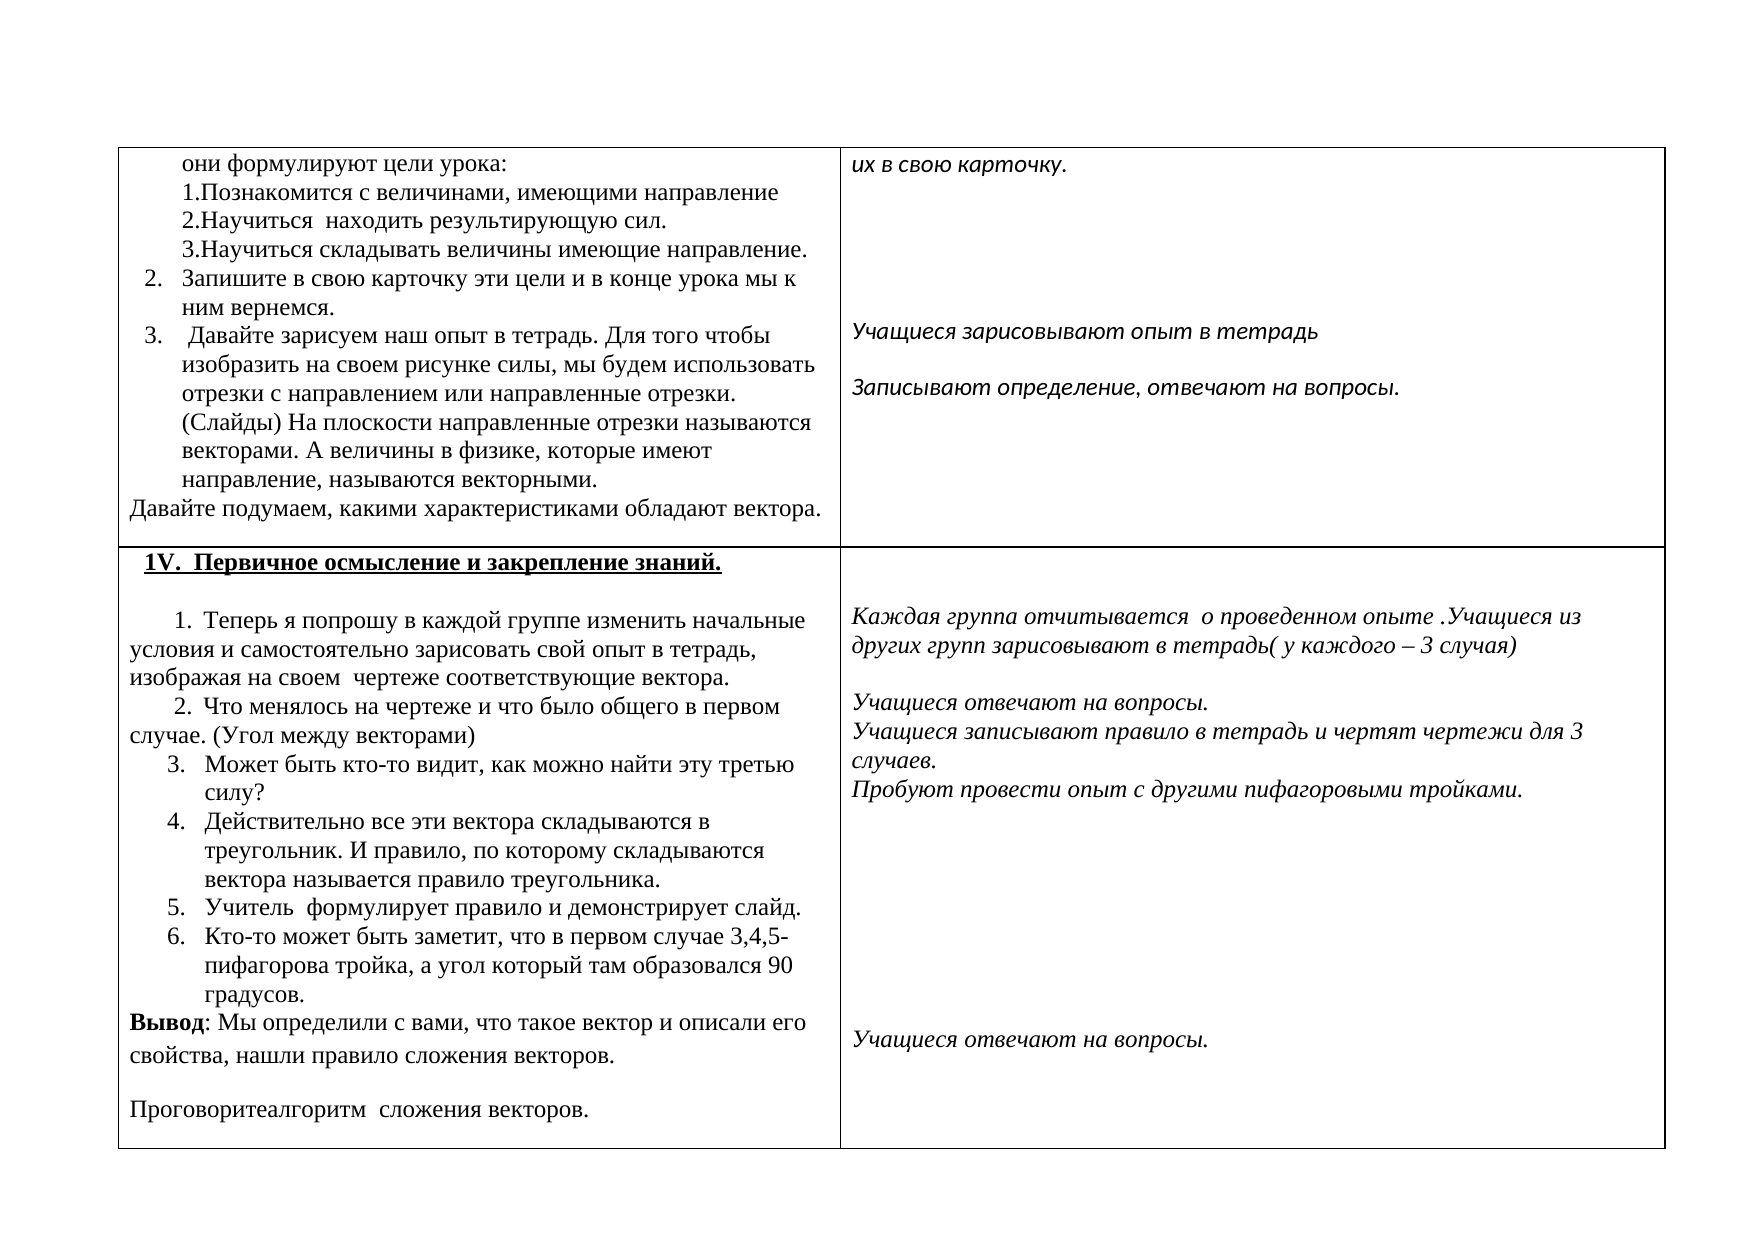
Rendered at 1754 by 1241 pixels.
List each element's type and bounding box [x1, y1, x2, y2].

table_cell [841, 548, 1664, 1148]
table_cell [119, 148, 840, 546]
table_cell [119, 548, 840, 1148]
table_cell [841, 148, 1664, 546]
